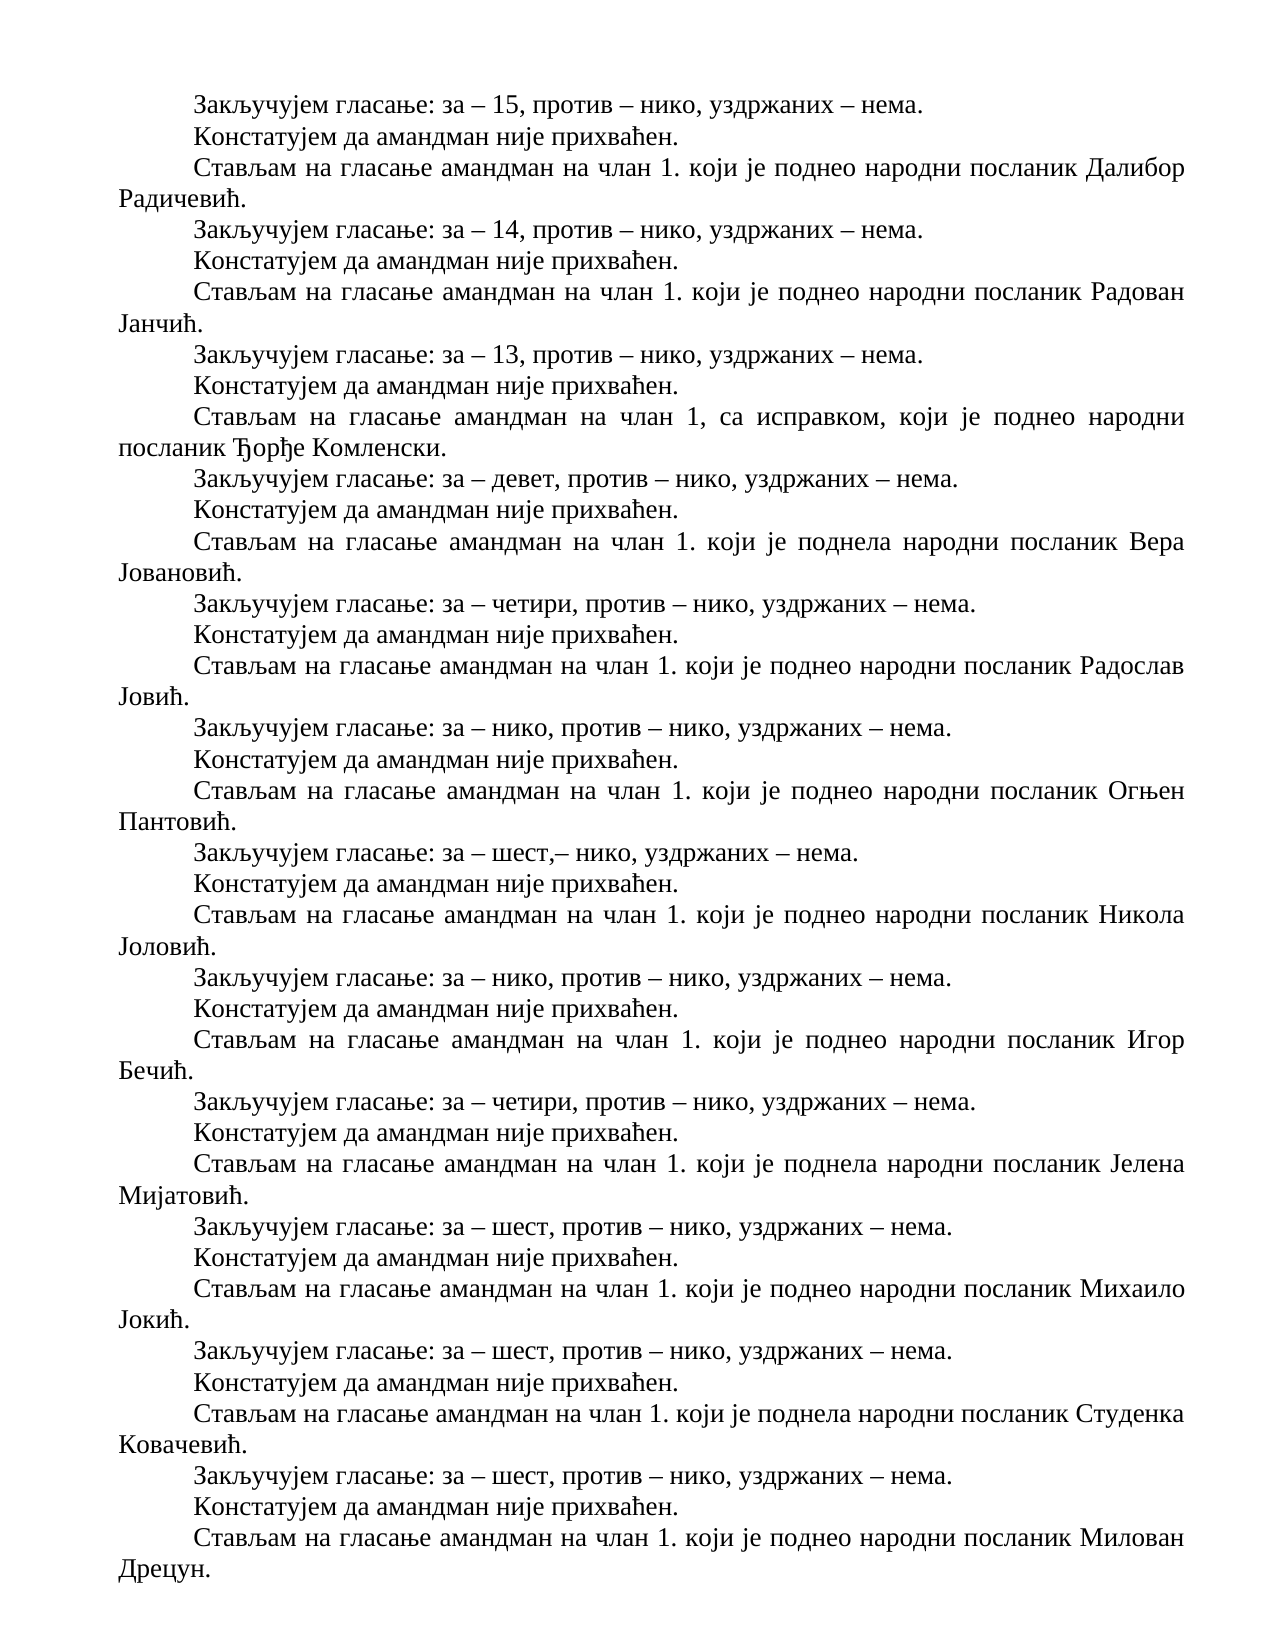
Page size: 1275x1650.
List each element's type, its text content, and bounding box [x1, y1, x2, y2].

text Констатујем да амандман није прихваћен. [118, 1366, 1186, 1397]
text Констатујем да амандман није прихваћен. [118, 743, 1186, 774]
text Констатујем да амандман није прихваћен. [118, 369, 1186, 400]
text Закључујем гласање: за – шест, против – нико, уздржаних – нема. [118, 1459, 1186, 1490]
text Стављам на гласање амандман на члан 1. који је поднео народни посланик Радован Јанчић. [118, 276, 1186, 338]
text Констатујем да амандман није прихваћен. [118, 618, 1186, 649]
text Закључујем гласање: за – нико, против – нико, уздржаних – нема. [118, 961, 1186, 992]
text Констатујем да амандман није прихваћен. [118, 1116, 1186, 1148]
text Стављам на гласање амандман на члан 1. који је поднео народни посланик Далибор Радичевић. [118, 151, 1186, 213]
text Закључујем гласање: за – шест, против – нико, уздржаних – нема. [118, 1210, 1186, 1241]
text Закључујем гласање: за – 13, против – нико, уздржаних – нема. [118, 338, 1186, 369]
text Закључујем гласање: за – нико, против – нико, уздржаних – нема. [118, 712, 1186, 743]
text Стављам на гласање амандман на члан 1. који је поднео народни посланик Михаило Јокић. [118, 1272, 1186, 1334]
text Закључујем гласање: за – 15, против – нико, уздржаних – нема. [118, 89, 1186, 120]
text Стављам на гласање амандман на члан 1. који је поднела народни посланик Јелена Мијатовић. [118, 1148, 1186, 1210]
text Констатујем да амандман није прихваћен. [118, 493, 1186, 525]
text Стављам на гласање амандман на члан 1. који је поднео народни посланик Радослав Јовић. [118, 649, 1186, 712]
text Стављам на гласање амандман на члан 1. који је поднео народни посланик Игор Бечић. [118, 1023, 1186, 1085]
text Закључујем гласање: за – шест,– нико, уздржаних – нема. [118, 836, 1186, 867]
text Стављам на гласање амандман на члан 1. који је поднела народни посланик Вера Јовановић. [118, 525, 1186, 587]
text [118, 120, 1186, 151]
text Закључујем гласање: за – четири, против – нико, уздржаних – нема. [118, 587, 1186, 618]
text Закључујем гласање: за – четири, против – нико, уздржаних – нема. [118, 1085, 1186, 1116]
text Стављам на гласање амандман на члан 1. који је поднео народни посланик Милован Дрецун. [118, 1521, 1186, 1584]
text Закључујем гласање: за – девет, против – нико, уздржаних – нема. [118, 462, 1186, 493]
text Констатујем да амандман није прихваћен. [118, 867, 1186, 898]
text Констатујем да амандман није прихваћен. [118, 1241, 1186, 1272]
text Стављам на гласање амандман на члан 1, са исправком, који је поднео народни посланик Ђорђе Комленски. [118, 400, 1186, 462]
text Констатујем да амандман није прихваћен. [118, 992, 1186, 1023]
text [118, 1490, 1186, 1521]
text Закључујем гласање: за – 14, против – нико, уздржаних – нема. [118, 213, 1186, 244]
text Стављам на гласање амандман на члан 1. који је поднела народни посланик Студенка Ковачевић. [118, 1397, 1186, 1459]
text Констатујем да амандман није прихваћен. [118, 244, 1186, 276]
text Стављам на гласање амандман на члан 1. који је поднео народни посланик Огњен Пантовић. [118, 774, 1186, 836]
text Закључујем гласање: за – шест, против – нико, уздржаних – нема. [118, 1334, 1186, 1366]
text Стављам на гласање амандман на члан 1. који је поднео народни посланик Никола Јоловић. [118, 898, 1186, 961]
